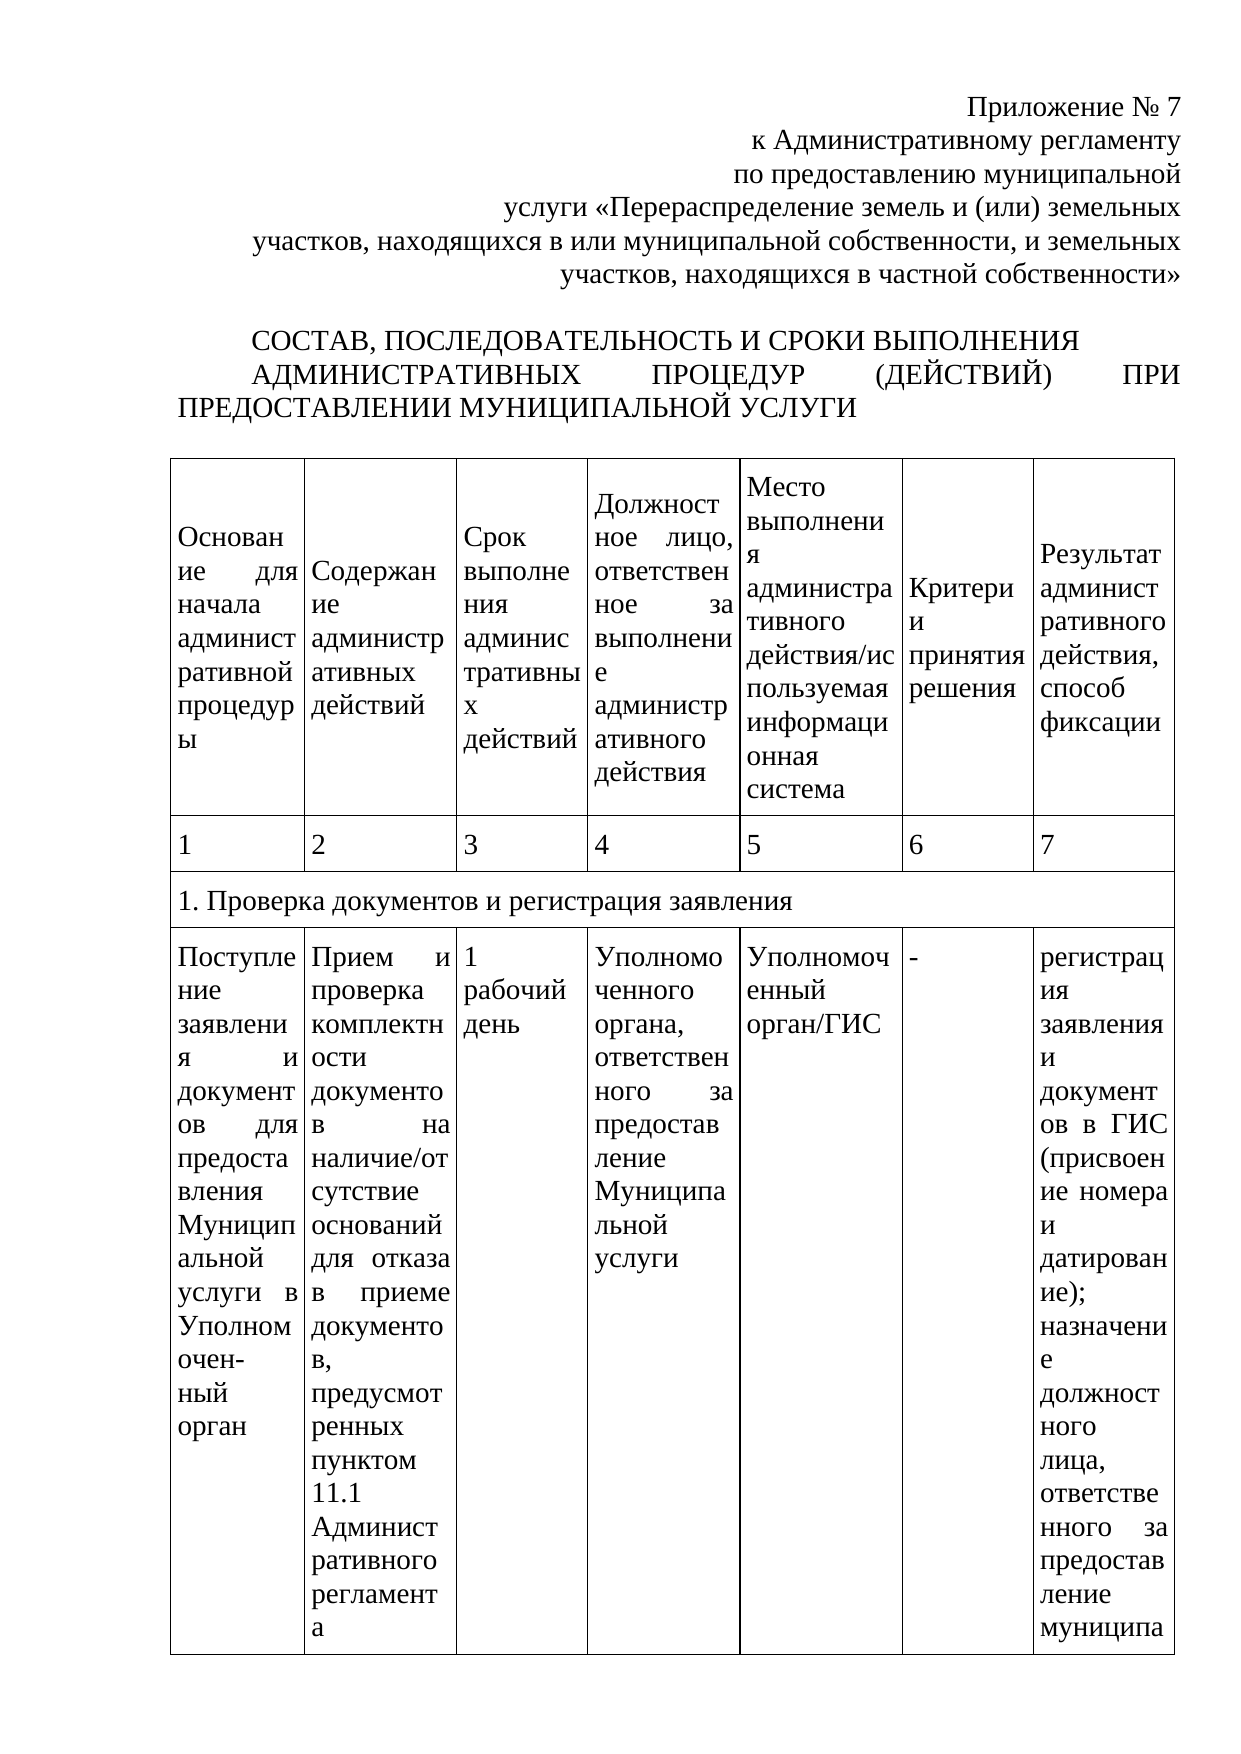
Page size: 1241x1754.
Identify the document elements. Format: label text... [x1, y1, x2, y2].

table_cell 5 [741, 816, 902, 871]
table_cell 7 [1034, 816, 1174, 871]
text к Административному регламенту [177, 122, 1181, 156]
table_header Основание для начала административной процедуры [171, 459, 304, 815]
text участков, находящихся в или муниципальной собственности, и земельных [177, 223, 1181, 256]
text участков, находящихся в частной собственности» [177, 256, 1181, 290]
table_header Результат административного действия, способ фиксации [1034, 459, 1174, 815]
text по предоставлению муниципальной [177, 156, 1181, 189]
table_cell 4 [588, 816, 739, 871]
table_header Срок выполнения административных действий [457, 459, 587, 815]
table_header Содержание административных действий [305, 459, 456, 815]
table_cell - [903, 928, 1033, 1654]
text Приложение № 7 [177, 89, 1181, 122]
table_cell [171, 928, 304, 1654]
text услуги «Перераспределение земель и (или) земельных [177, 189, 1181, 223]
table_cell 1. Проверка документов и регистрация заявления [171, 872, 1174, 927]
table_cell 6 [903, 816, 1033, 871]
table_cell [1034, 928, 1174, 1654]
table_cell 1 [171, 816, 304, 871]
table_cell Прием и проверка комплектности документов на наличие/отсутствие оснований для отказа в приеме документов, предусмотренных пунктом 11.1 Административного регламента [305, 928, 456, 1654]
table_cell 2 [305, 816, 456, 871]
table_header Место выполнения административного действия/используемая информационная система [741, 459, 902, 815]
text СОСТАВ, ПОСЛЕДОВАТЕЛЬНОСТЬ И СРОКИ ВЫПОЛНЕНИЯ [177, 323, 1181, 357]
table_cell 1 рабочий день [457, 928, 587, 1654]
table_header Должностное лицо, ответственное за выполнение административного действия [588, 459, 739, 815]
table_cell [741, 928, 902, 1654]
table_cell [588, 928, 739, 1654]
text АДМИНИСТРАТИВНЫХ ПРОЦЕДУР (ДЕЙСТВИЙ) ПРИ ПРЕДОСТАВЛЕНИИ МУНИЦИПАЛЬНОЙ УСЛУГИ [177, 357, 1181, 424]
table_cell 3 [457, 816, 587, 871]
table_header Критерии принятия решения [903, 459, 1033, 815]
